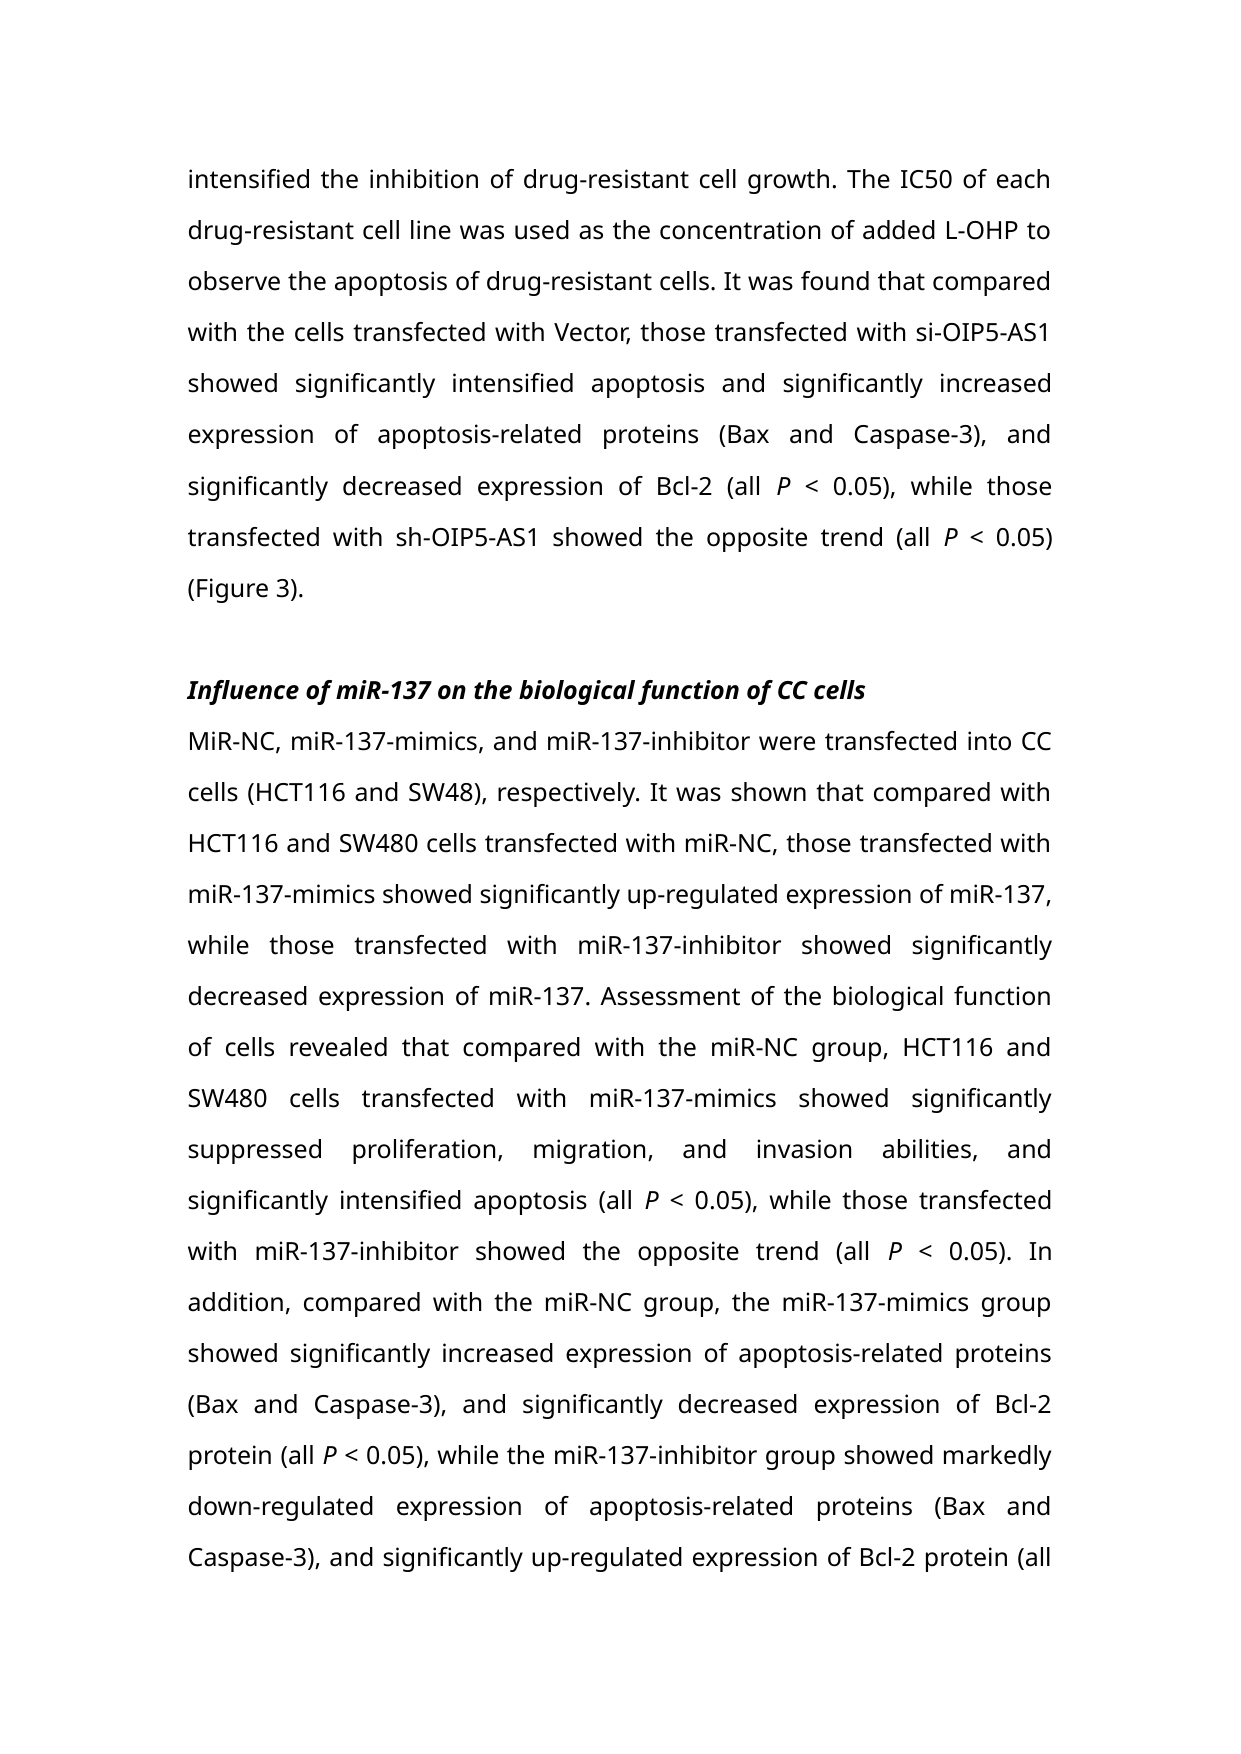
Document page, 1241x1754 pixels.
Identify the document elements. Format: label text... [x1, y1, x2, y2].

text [187, 162, 1053, 604]
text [187, 723, 1053, 1574]
subtitle Influence of miR-137 on the biological function of CC cells [187, 672, 1053, 706]
